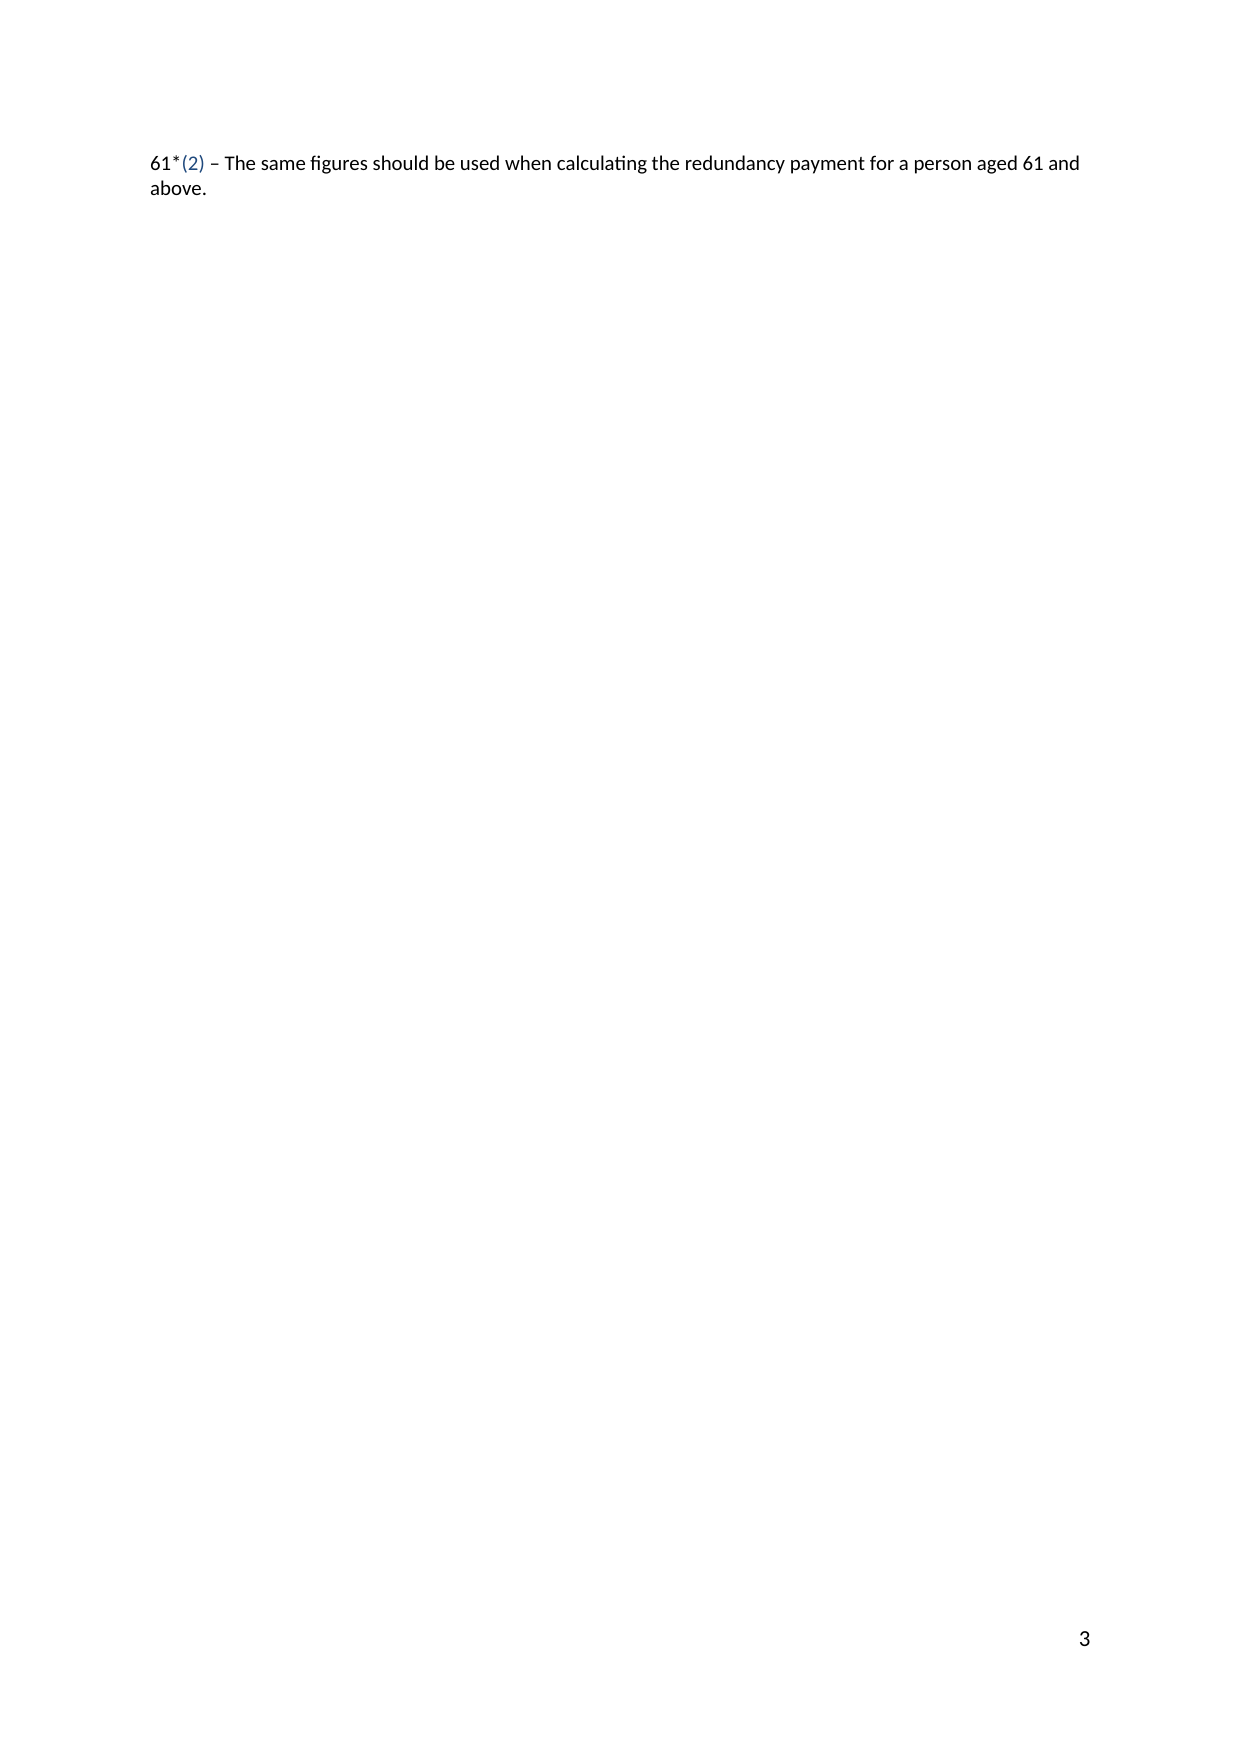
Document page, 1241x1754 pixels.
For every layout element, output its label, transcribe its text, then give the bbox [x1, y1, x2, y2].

text 61*(2) – The same figures should be used when calculating the redundancy payment for a person aged 61 and above. [150, 150, 1090, 201]
